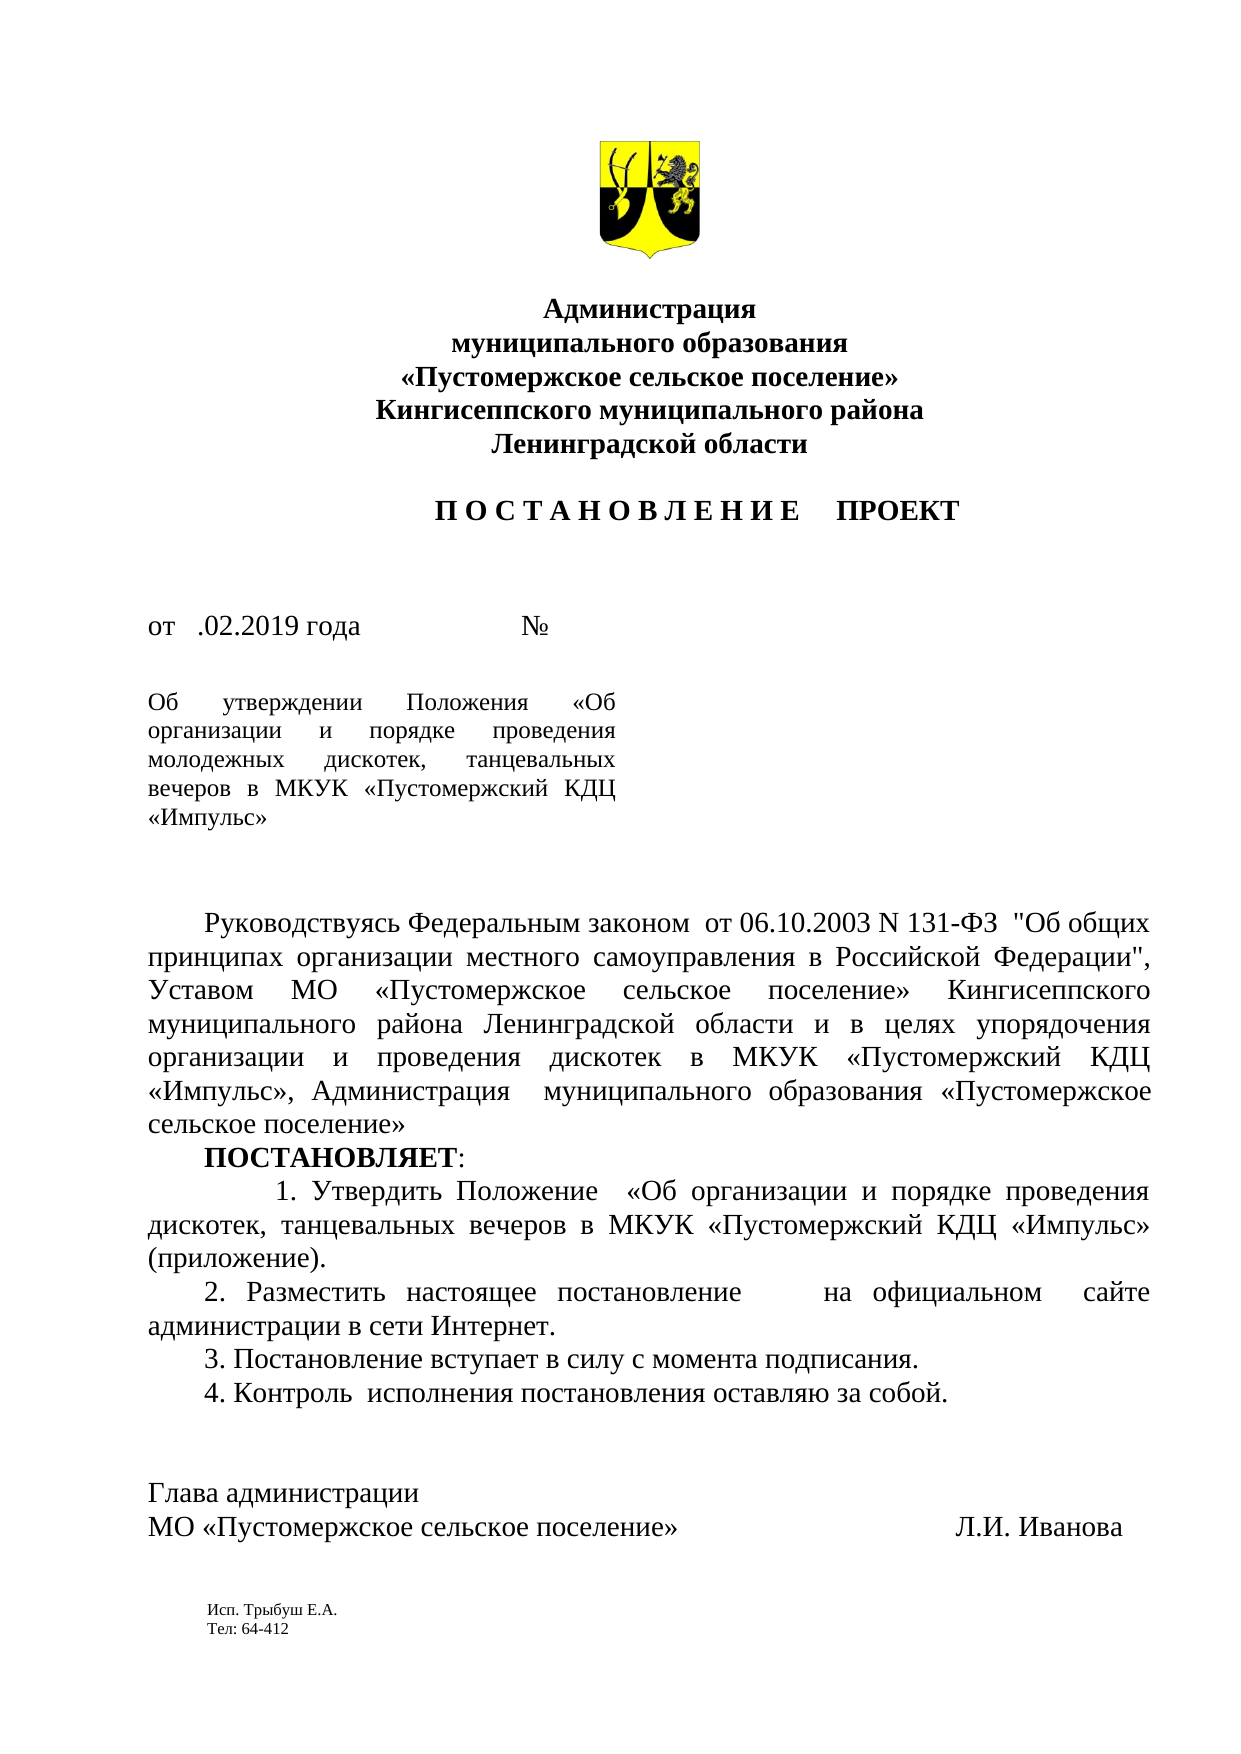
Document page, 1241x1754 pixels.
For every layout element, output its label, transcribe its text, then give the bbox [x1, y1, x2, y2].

text муниципального образования [148, 325, 1152, 359]
text Ленинградской области [148, 426, 1152, 459]
text Исп. Трыбуш Е.А. [148, 1600, 1152, 1619]
text 1. Утвердить Положение «Об организации и порядке проведения дискотек, танцевальных вечеров в МКУК «Пустомержский КДЦ «Импульс» (приложение). [148, 1173, 1152, 1274]
text Кингисеппского муниципального района [148, 392, 1152, 426]
text Руководствуясь Федеральным законом от 06.10.2003 N 131-ФЗ "Об общих принципах организации местного самоуправления в Российской Федерации", Уставом МО «Пустомержское сельское поселение» Кингисеппского муниципального района Ленинградской области и в целях упорядочения организации и проведения дискотек в МКУК «Пустомержский КДЦ «Импульс», Администрация муниципального образования «Пустомержское сельское поселение» [148, 905, 1152, 1140]
text 2. Разместить настоящее постановление на официальном сайте администрации в сети Интернет. [148, 1274, 1152, 1341]
text Тел: 64-412 [148, 1619, 1152, 1638]
text ПОСТАНОВЛЯЕТ: [148, 1140, 1152, 1173]
picture [599, 141, 700, 259]
text Администрация [148, 292, 1152, 325]
text от .02.2019 года № [148, 608, 1152, 641]
text 3. Постановление вступает в силу с момента подписания. [148, 1341, 1152, 1375]
table_header Об утверждении Положения «Об организации и порядке проведения молодежных дискотек, танцевальных вечеров в МКУК «Пустомержский КДЦ «Импульс» [136, 687, 627, 859]
text П О С Т А Н О В Л Е Н И Е ПРОЕКТ [148, 493, 1152, 526]
text 4. Контроль исполнения постановления оставляю за собой. [148, 1375, 1152, 1408]
text Глава администрации МО «Пустомержское сельское поселение» Л.И. Иванова [148, 1475, 1152, 1542]
text «Пустомержское сельское поселение» [148, 359, 1152, 392]
